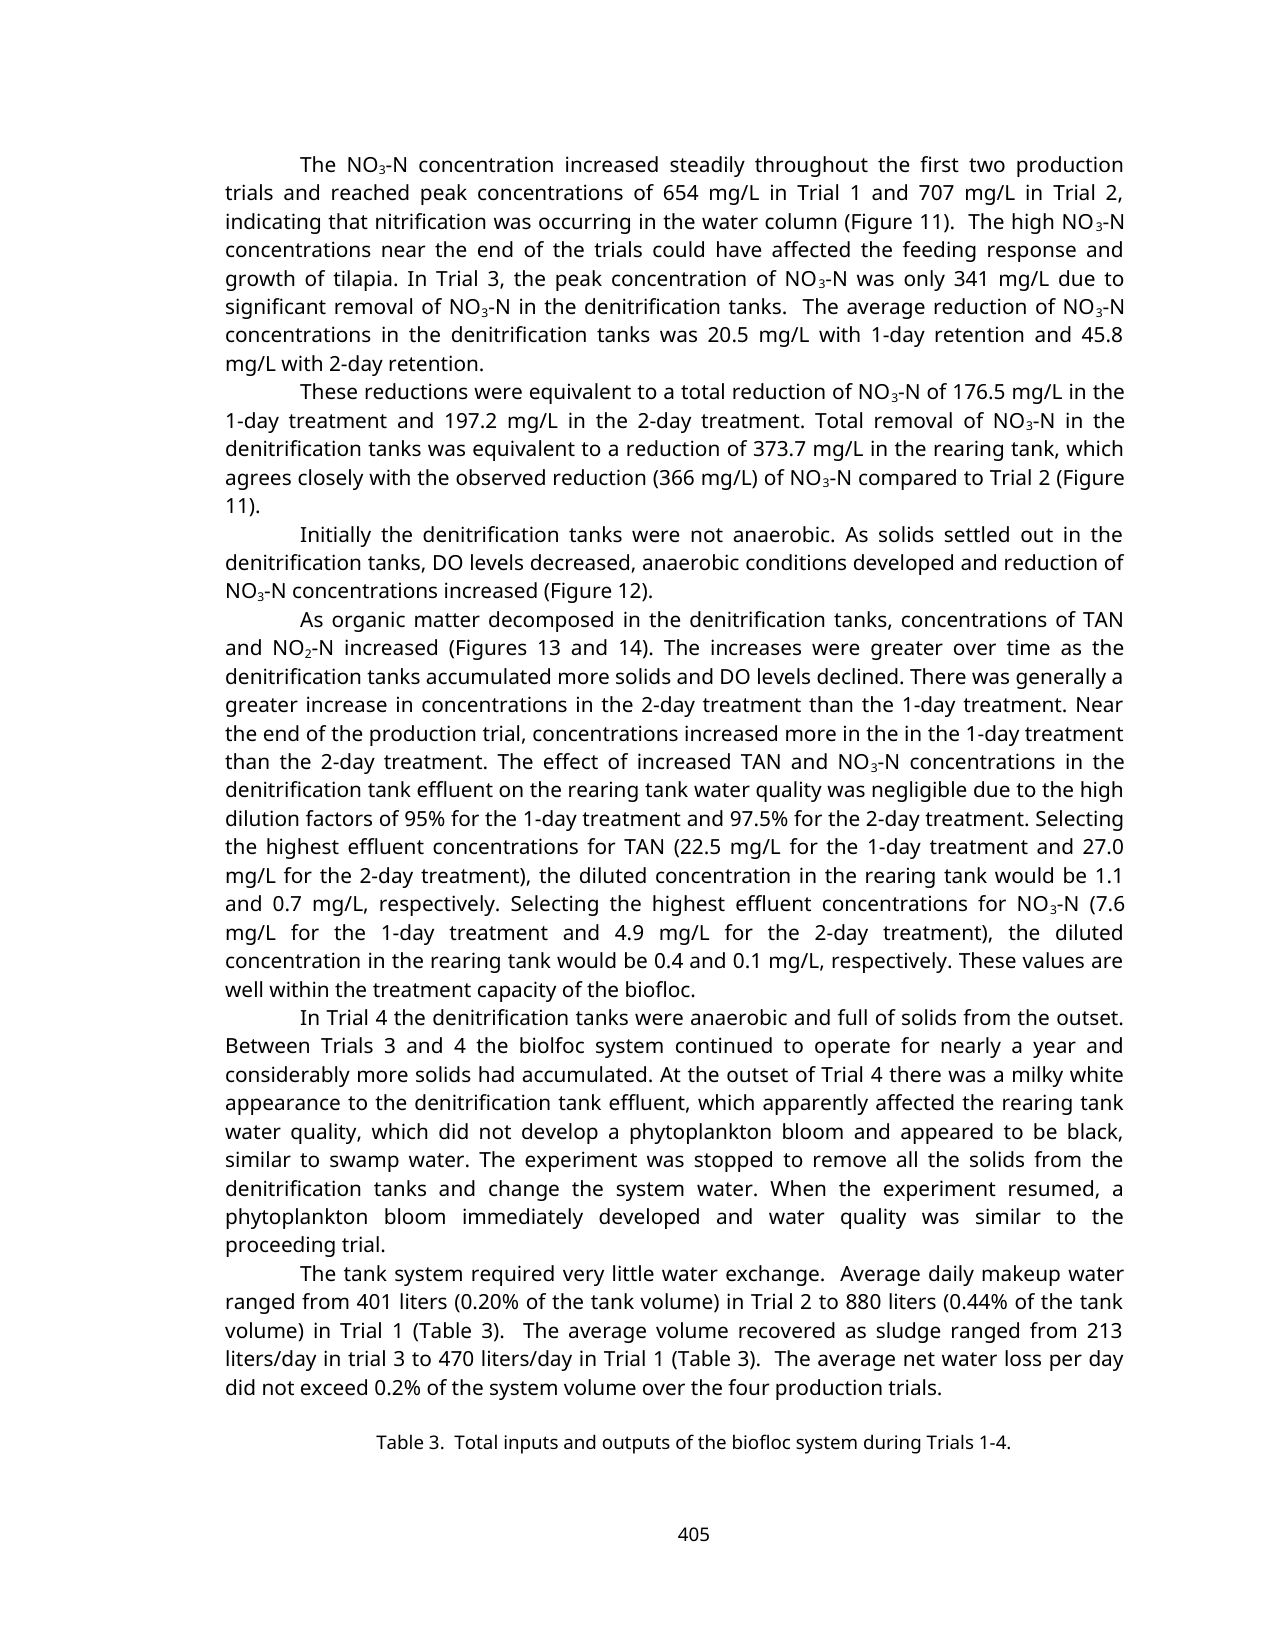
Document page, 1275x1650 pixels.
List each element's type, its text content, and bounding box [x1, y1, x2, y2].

text Table 3. Total inputs and outputs of the biofloc system during Trials 1-4. [225, 1430, 1125, 1455]
text Initially the denitrification tanks were not anaerobic. As solids settled out in the denitrification tanks, DO levels decreased, anaerobic conditions developed and reduction of NO3-N concentrations increased (Figure 12). [225, 520, 1125, 605]
text The tank system required very little water exchange. Average daily makeup water ranged from 401 liters (0.20% of the tank volume) in Trial 2 to 880 liters (0.44% of the tank volume) in Trial 1 (Table 3). The average volume recovered as sludge ranged from 213 liters/day in trial 3 to 470 liters/day in Trial 1 (Table 3). The average net water loss per day did not exceed 0.2% of the system volume over the four production trials. [225, 1259, 1125, 1401]
text These reductions were equivalent to a total reduction of NO3-N of 176.5 mg/L in the 1-day treatment and 197.2 mg/L in the 2-day treatment. Total removal of NO3-N in the denitrification tanks was equivalent to a reduction of 373.7 mg/L in the rearing tank, which agrees closely with the observed reduction (366 mg/L) of NO3-N compared to Trial 2 (Figure 11). [225, 377, 1125, 520]
text As organic matter decomposed in the denitrification tanks, concentrations of TAN and NO2-N increased (Figures 13 and 14). The increases were greater over time as the denitrification tanks accumulated more solids and DO levels declined. There was generally a greater increase in concentrations in the 2-day treatment than the 1-day treatment. Near the end of the production trial, concentrations increased more in the in the 1-day treatment than the 2-day treatment. The effect of increased TAN and NO3-N concentrations in the denitrification tank effluent on the rearing tank water quality was negligible due to the high dilution factors of 95% for the 1-day treatment and 97.5% for the 2-day treatment. Selecting the highest effluent concentrations for TAN (22.5 mg/L for the 1-day treatment and 27.0 mg/L for the 2-day treatment), the diluted concentration in the rearing tank would be 1.1 and 0.7 mg/L, respectively. Selecting the highest effluent concentrations for NO3-N (7.6 mg/L for the 1-day treatment and 4.9 mg/L for the 2-day treatment), the diluted concentration in the rearing tank would be 0.4 and 0.1 mg/L, respectively. These values are well within the treatment capacity of the biofloc. [225, 605, 1125, 1003]
text In Trial 4 the denitrification tanks were anaerobic and full of solids from the outset. Between Trials 3 and 4 the biolfoc system continued to operate for nearly a year and considerably more solids had accumulated. At the outset of Trial 4 there was a milky white appearance to the denitrification tank effluent, which apparently affected the rearing tank water quality, which did not develop a phytoplankton bloom and appeared to be black, similar to swamp water. The experiment was stopped to remove all the solids from the denitrification tanks and change the system water. When the experiment resumed, a phytoplankton bloom immediately developed and water quality was similar to the proceeding trial. [225, 1003, 1125, 1259]
text The NO3-N concentration increased steadily throughout the first two production trials and reached peak concentrations of 654 mg/L in Trial 1 and 707 mg/L in Trial 2, indicating that nitrification was occurring in the water column (Figure 11). The high NO3-N concentrations near the end of the trials could have affected the feeding response and growth of tilapia. In Trial 3, the peak concentration of NO3-N was only 341 mg/L due to significant removal of NO3-N in the denitrification tanks. The average reduction of NO3-N concentrations in the denitrification tanks was 20.5 mg/L with 1-day retention and 45.8 mg/L with 2-day retention. [225, 150, 1125, 377]
